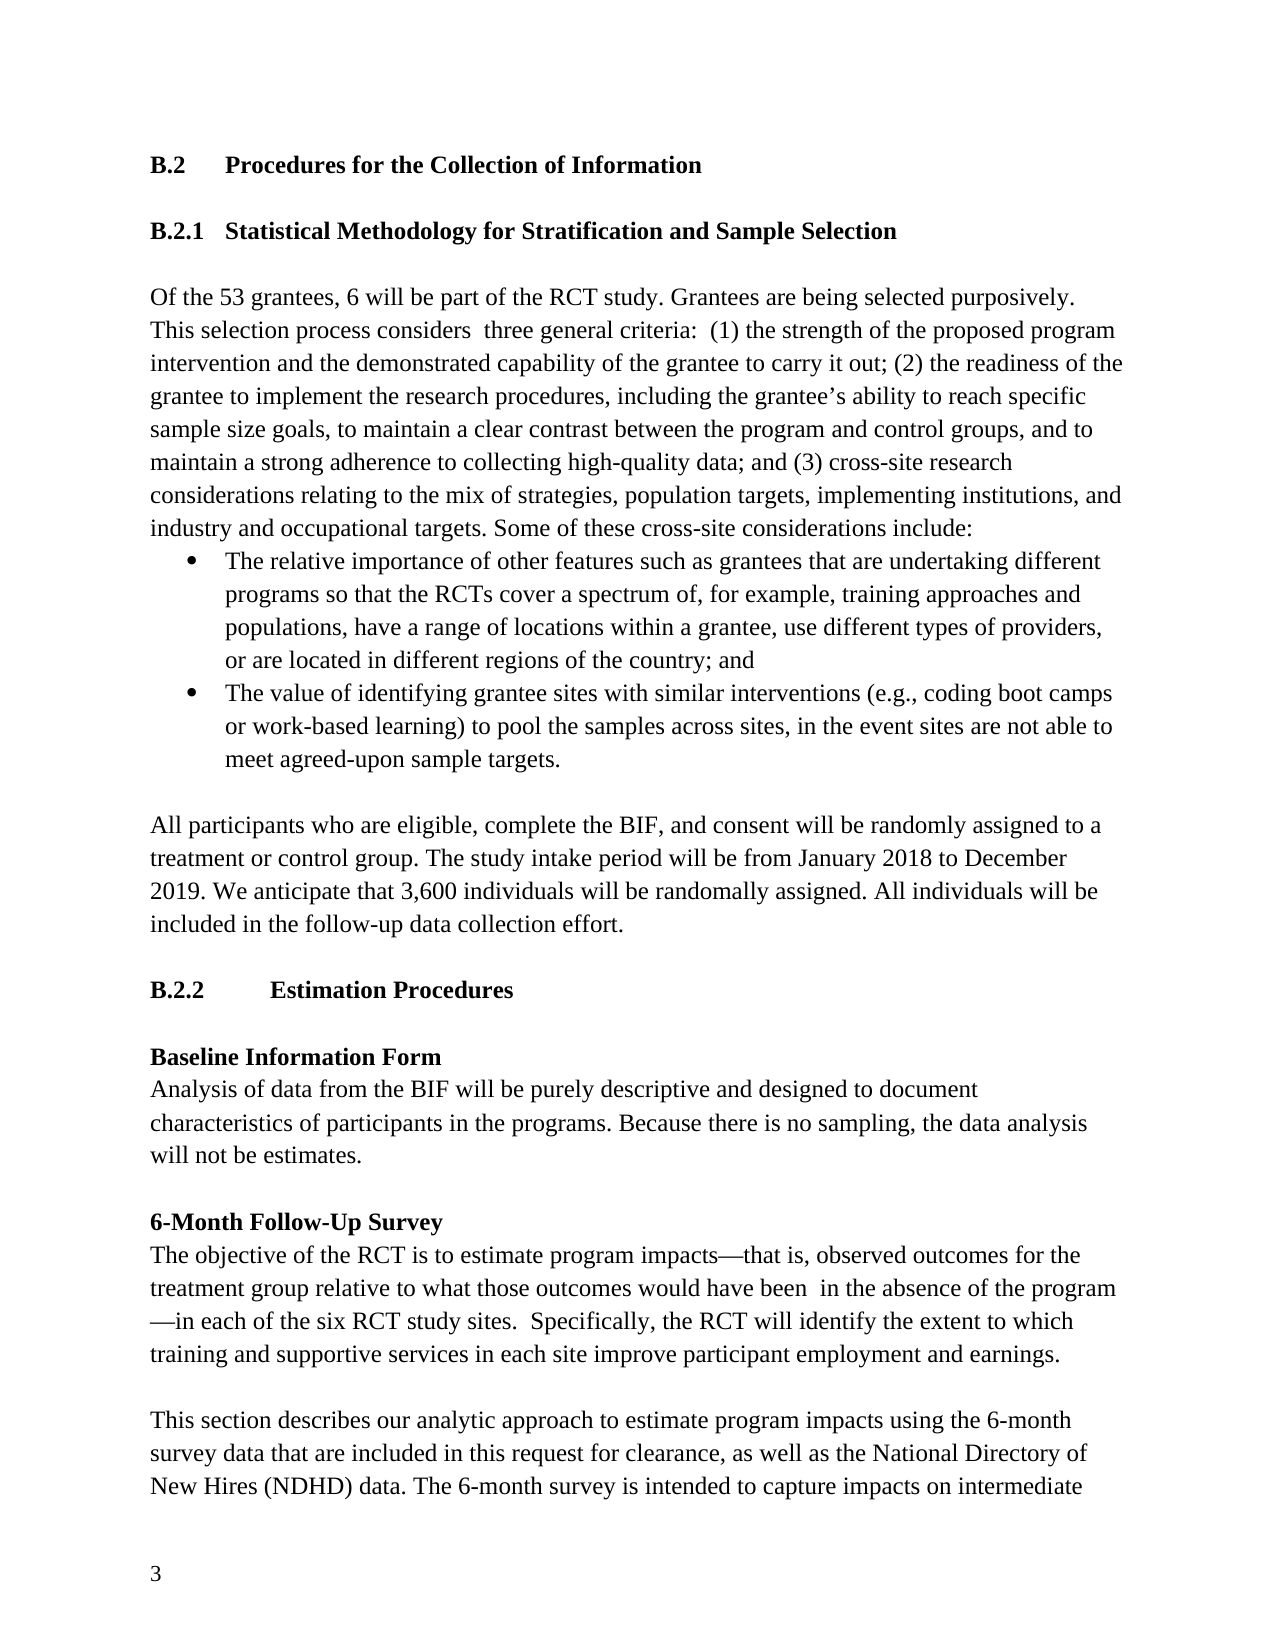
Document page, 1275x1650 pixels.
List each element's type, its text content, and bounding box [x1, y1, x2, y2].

text Baseline Information Form [150, 1042, 1125, 1070]
subtitle B.2.2 Estimation Procedures [150, 976, 1125, 1004]
subtitle B.2 Procedures for the Collection of Information [150, 150, 1125, 179]
text Analysis of data from the BIF will be purely descriptive and designed to document characteristics of participants in the programs. Because there is no sampling, the data analysis will not be estimates. [150, 1074, 1125, 1169]
text All participants who are eligible, complete the BIF, and consent will be randomly assigned to a treatment or control group. The study intake period will be from January 2018 to December 2019. We anticipate that 3,600 individuals will be randomally assigned. All individuals will be included in the follow-up data collection effort. [150, 810, 1125, 938]
subtitle B.2.1 Statistical Methodology for Stratification and Sample Selection [150, 216, 1125, 245]
text 6-Month Follow-Up Survey [150, 1207, 1125, 1235]
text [150, 1405, 1125, 1499]
text Of the 53 grantees, 6 will be part of the RCT study. Grantees are being selected purposively. This selection process considers three general criteria: (1) the strength of the proposed program intervention and the demonstrated capability of the grantee to carry it out; (2) the readiness of the grantee to implement the research procedures, including the grantee’s ability to reach specific sample size goals, to maintain a clear contrast between the program and control groups, and to maintain a strong adherence to collecting high-quality data; and (3) cross-site research considerations relating to the mix of strategies, population targets, implementing institutions, and industry and occupational targets. Some of these cross-site considerations include: [150, 282, 1125, 542]
text The objective of the RCT is to estimate program impacts—that is, observed outcomes for the treatment group relative to what those outcomes would have been in the absence of the program—in each of the six RCT study sites. Specifically, the RCT will identify the extent to which training and supportive services in each site improve participant employment and earnings. [150, 1240, 1125, 1367]
list The value of identifying grantee sites with similar interventions (e.g., coding boot camps or work-based learning) to pool the samples across sites, in the event sites are not able to meet agreed-upon sample targets. [187, 678, 1125, 773]
list The relative importance of other features such as grantees that are undertaking different programs so that the RCTs cover a spectrum of, for example, training approaches and populations, have a range of locations within a grantee, use different types of providers, or are located in different regions of the country; and [187, 546, 1125, 674]
